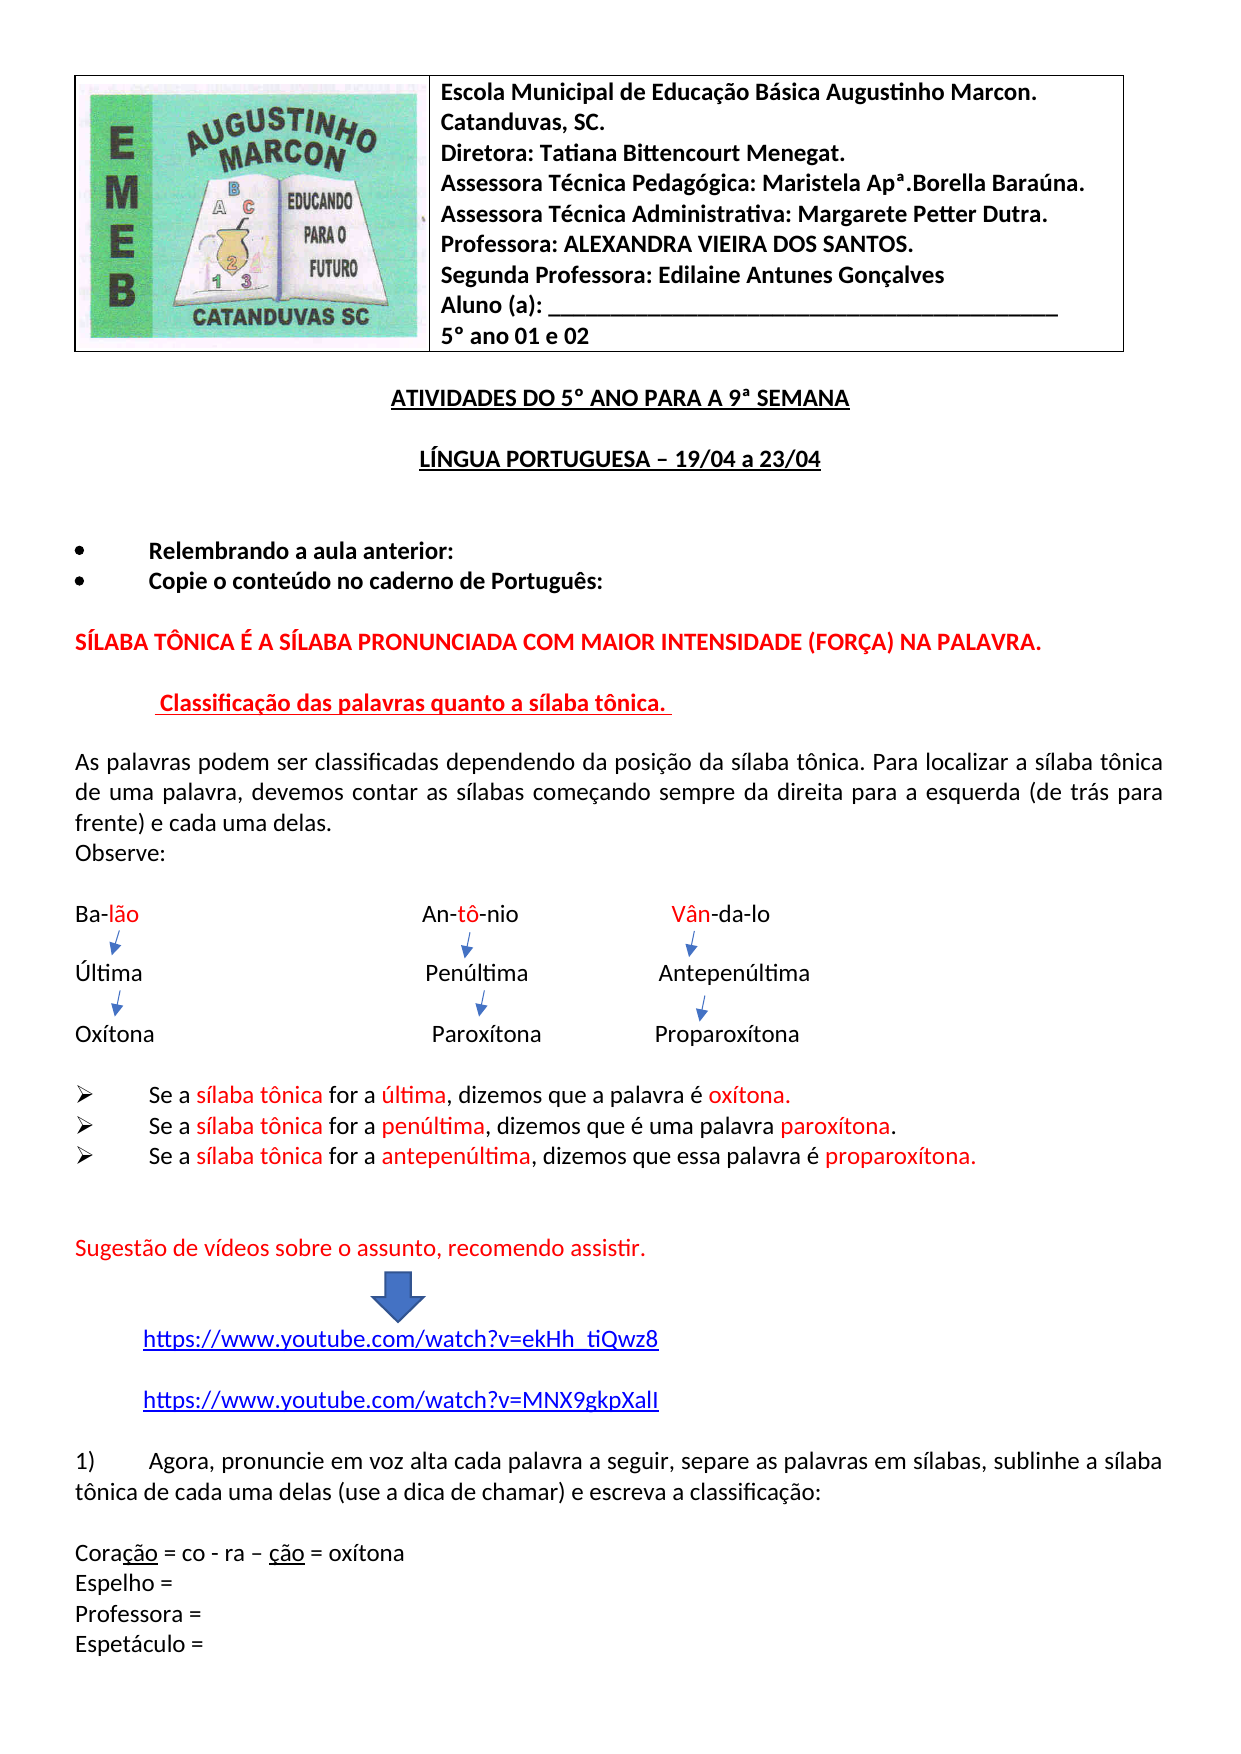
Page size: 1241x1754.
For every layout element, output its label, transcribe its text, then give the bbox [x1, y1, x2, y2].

text Oxítona Paroxítona Proparoxítona [75, 1018, 1165, 1049]
list Relembrando a aula anterior: [75, 535, 1165, 565]
text Sugestão de vídeos sobre o assunto, recomendo assistir. [75, 1232, 1165, 1262]
table_header Escola Municipal de Educação Básica Augustinho Marcon. Catanduvas, SC. Diretora: Tatiana Bittencourt Menegat. Assessora Técnica Pedagógica: Maristela Apª.Borella Baraúna. Assessora Técnica Administrativa: Margarete Petter Dutra. Professora: ALEXANDRA VIEIRA DOS SANTOS. Segunda Professora: Edilaine Antunes Gonçalves Aluno (a): _________________________________________ 5º ano 01 e 02 [430, 76, 1123, 351]
text Espetáculo = [75, 1629, 1165, 1659]
list Ba-lão An-tô-nio Vân-da-lo [75, 899, 1165, 929]
list Classificação das palavras quanto a sílaba tônica. [75, 687, 1165, 718]
list Se a sílaba tônica for a antepenúltima, dizemos que essa palavra é proparoxítona. [75, 1140, 1165, 1171]
text ATIVIDADES DO 5º ANO PARA A 9ª SEMANA [75, 382, 1165, 413]
picture [78, 84, 427, 348]
text Coração = co - ra – ção = oxítona [75, 1537, 1165, 1568]
table_header [76, 76, 429, 351]
list Se a sílaba tônica for a última, dizemos que a palavra é oxítona. [75, 1079, 1165, 1110]
text Espelho = [75, 1568, 1165, 1598]
text Professora = [75, 1598, 1165, 1629]
text LÍNGUA PORTUGUESA – 19/04 a 23/04 [75, 443, 1165, 474]
text https://www.youtube.com/watch?v=MNX9gkpXalI [75, 1384, 1165, 1415]
text SÍLABA TÔNICA É A SÍLABA PRONUNCIADA COM MAIOR INTENSIDADE (FORÇA) NA PALAVRA. [75, 626, 1165, 657]
list Agora, pronuncie em voz alta cada palavra a seguir, separe as palavras em sílabas, sublinhe a sílaba tônica de cada uma delas (use a dica de chamar) e escreva a classificação: [75, 1446, 1165, 1507]
list Copie o conteúdo no caderno de Português: [75, 565, 1165, 596]
text https://www.youtube.com/watch?v=ekHh_tiQwz8 [75, 1323, 1165, 1354]
list Observe: [75, 838, 1165, 868]
list Se a sílaba tônica for a penúltima, dizemos que é uma palavra paroxítona. [75, 1110, 1165, 1140]
text Última Penúltima Antepenúltima [75, 957, 1165, 988]
text As palavras podem ser classificadas dependendo da posição da sílaba tônica. Para localizar a sílaba tônica de uma palavra, devemos contar as sílabas começando sempre da direita para a esquerda (de trás para frente) e cada uma delas. [75, 746, 1165, 838]
